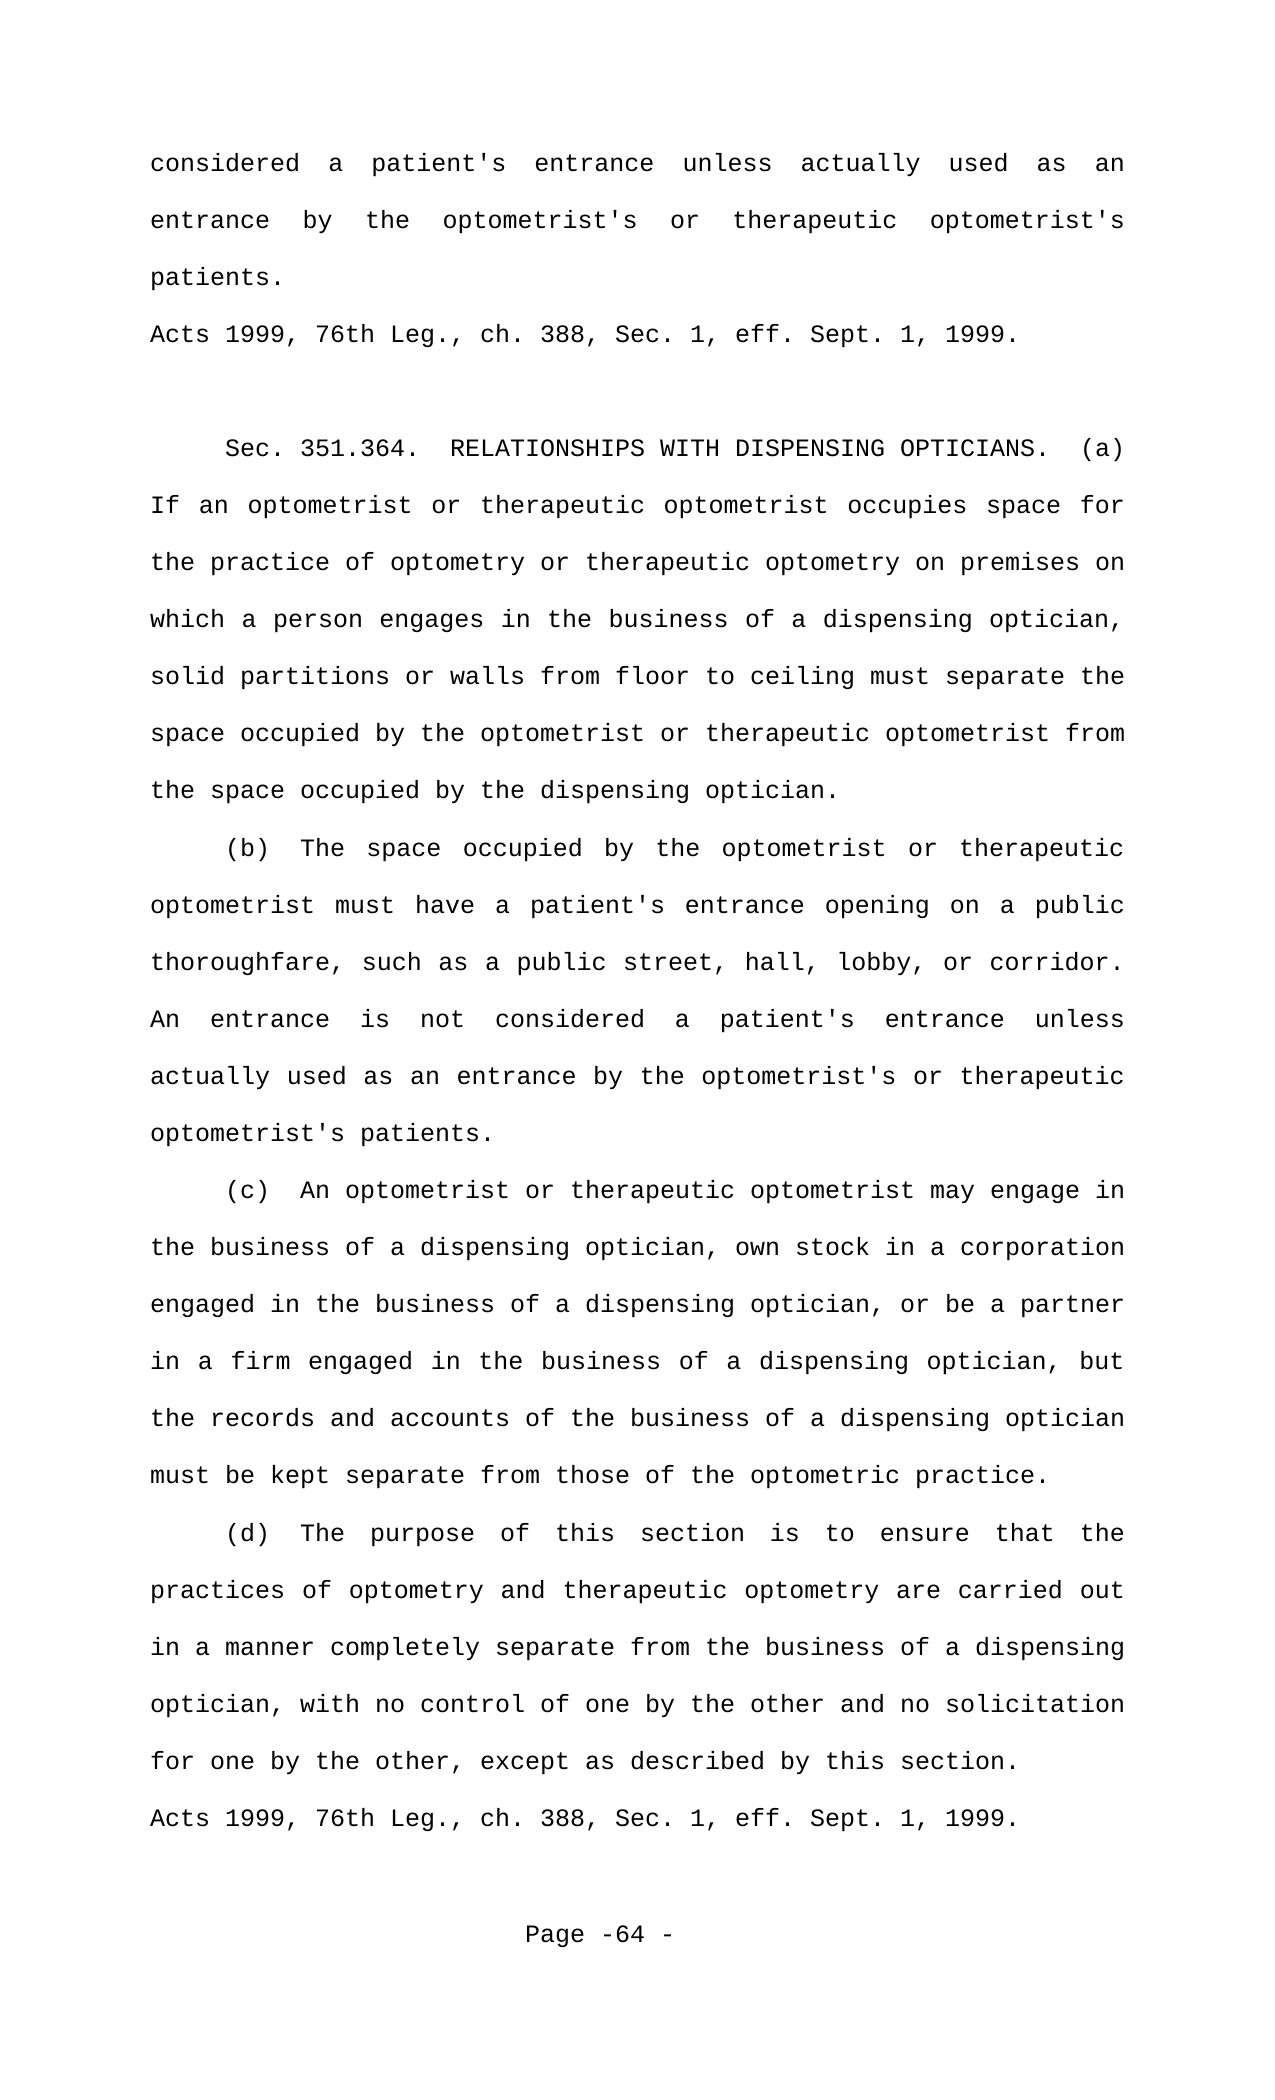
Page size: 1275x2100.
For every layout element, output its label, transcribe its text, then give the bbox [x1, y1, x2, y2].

text Acts 1999, 76th Leg., ch. 388, Sec. 1, eff. Sept. 1, 1999. [150, 321, 1125, 350]
text (c) An optometrist or therapeutic optometrist may engage in the business of a dispensing optician, own stock in a corporation engaged in the business of a dispensing optician, or be a partner in a firm engaged in the business of a dispensing optician, but the records and accounts of the business of a dispensing optician must be kept separate from those of the optometric practice. [150, 1177, 1125, 1491]
text Acts 1999, 76th Leg., ch. 388, Sec. 1, eff. Sept. 1, 1999. [150, 1805, 1125, 1834]
text (b) The space occupied by the optometrist or therapeutic optometrist must have a patient's entrance opening on a public thoroughfare, such as a public street, hall, lobby, or corridor. An entrance is not considered a patient's entrance unless actually used as an entrance by the optometrist's or therapeutic optometrist's patients. [150, 835, 1125, 1149]
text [150, 150, 1125, 293]
text (d) The purpose of this section is to ensure that the practices of optometry and therapeutic optometry are carried out in a manner completely separate from the business of a dispensing optician, with no control of one by the other and no solicitation for one by the other, except as described by this section. [150, 1520, 1125, 1777]
text Sec. 351.364. RELATIONSHIPS WITH DISPENSING OPTICIANS. (a) If an optometrist or therapeutic optometrist occupies space for the practice of optometry or therapeutic optometry on premises on which a person engages in the business of a dispensing optician, solid partitions or walls from floor to ceiling must separate the space occupied by the optometrist or therapeutic optometrist from the space occupied by the dispensing optician. [150, 435, 1125, 806]
